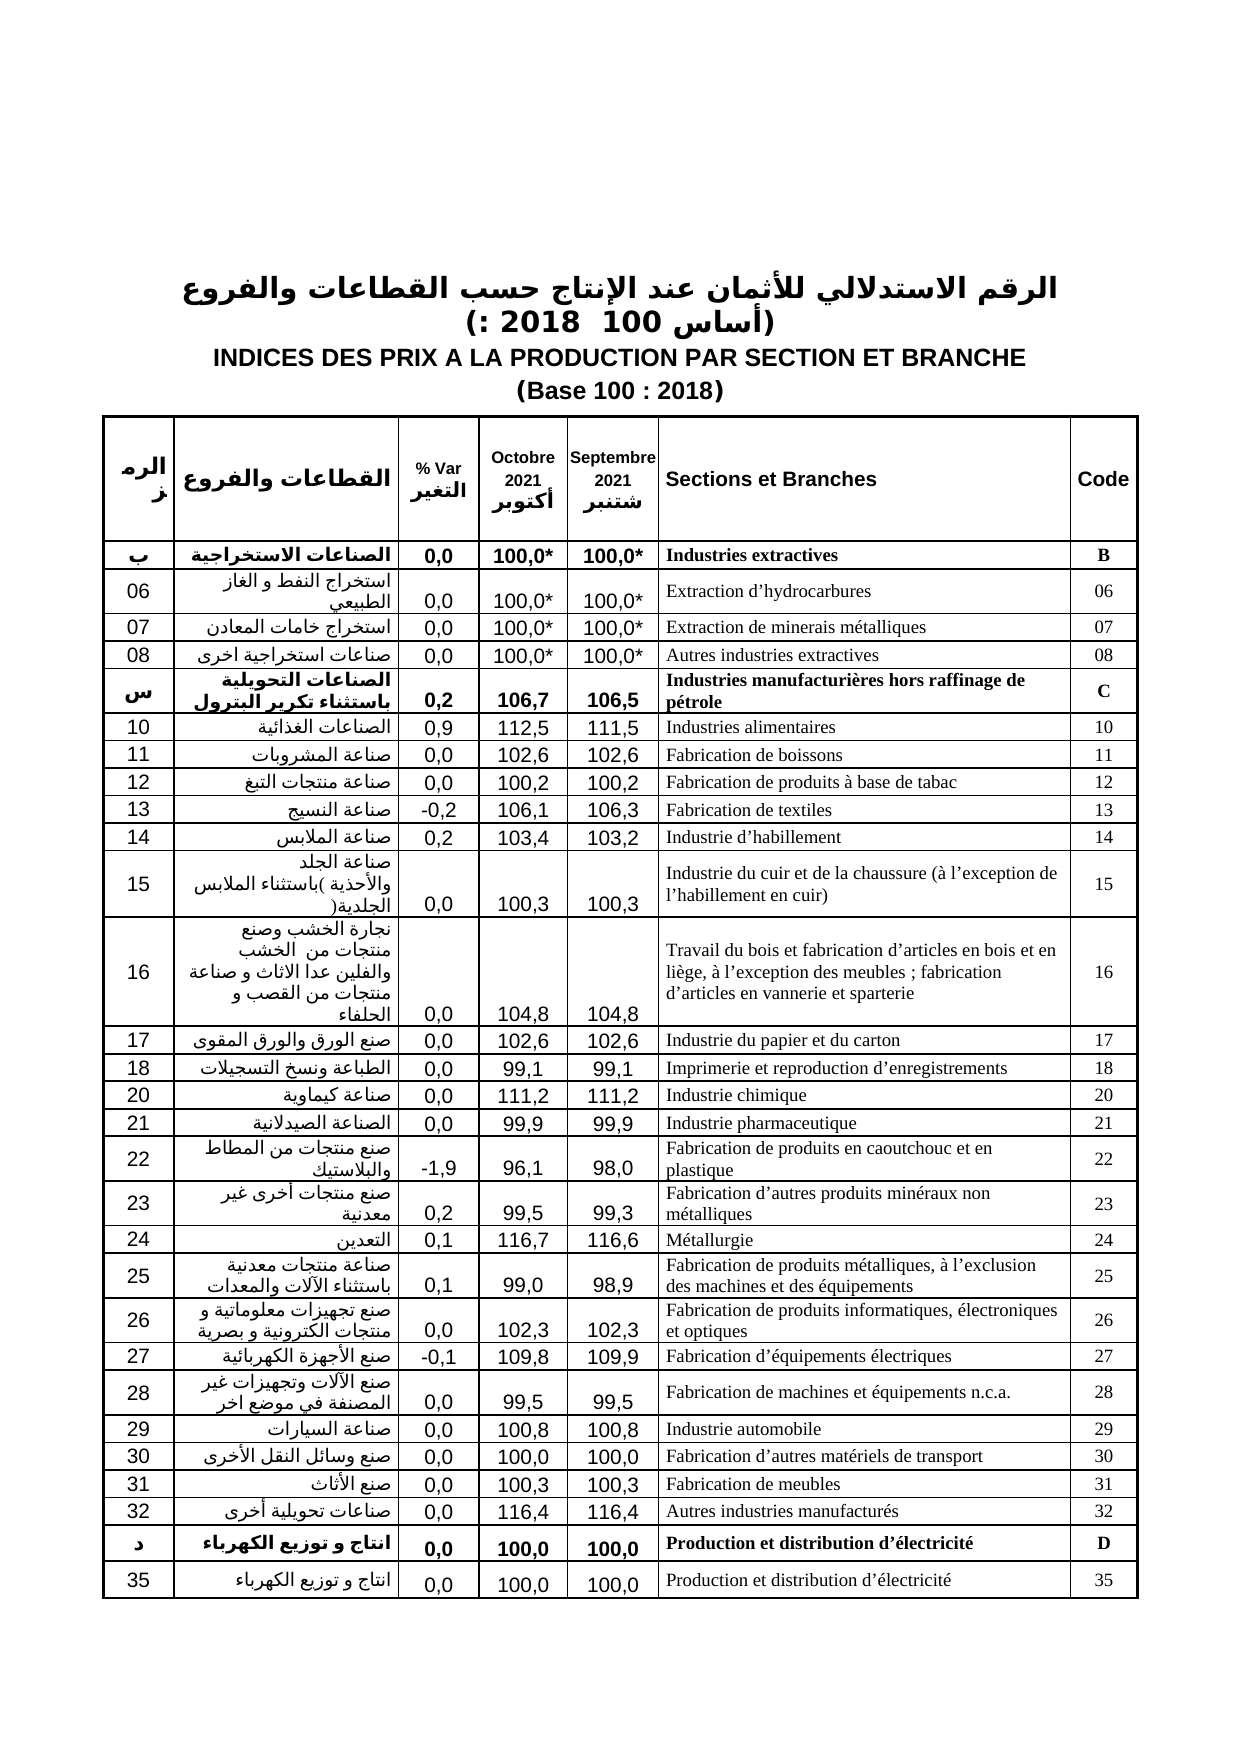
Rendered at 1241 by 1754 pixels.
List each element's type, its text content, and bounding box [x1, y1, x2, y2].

table_header القطاعات والفروع [175, 418, 398, 540]
table_cell ب [105, 542, 173, 568]
table_cell 100,0* [480, 642, 567, 668]
table_cell 28 [1071, 1371, 1136, 1414]
table_cell 10 [1071, 714, 1136, 740]
table_cell 99,1 [568, 1055, 658, 1080]
table_cell 100,8 [568, 1416, 658, 1441]
table_cell 100,2 [568, 769, 658, 795]
table_cell 27 [1071, 1343, 1136, 1369]
table_cell 07 [1071, 614, 1136, 640]
table_cell 21 [1071, 1110, 1136, 1135]
table_cell 0,0 [399, 741, 478, 767]
table_cell 0,0 [399, 1443, 478, 1469]
table_cell صنع تجهيزات معلوماتية و منتجات الكترونية و بصرية [175, 1299, 398, 1342]
table_cell D [1071, 1526, 1136, 1560]
table_cell 22 [1071, 1137, 1136, 1180]
table_cell 0,0 [399, 851, 478, 916]
table_cell Production et distribution d’électricité [659, 1562, 1070, 1597]
table_cell 100,0* [480, 542, 567, 568]
table_cell Fabrication de produits en caoutchouc et en plastique [659, 1137, 1070, 1180]
table_cell 0,0 [399, 1082, 478, 1108]
table_cell 116,4 [568, 1498, 658, 1524]
table_cell 31 [1071, 1471, 1136, 1496]
table_header Code [1071, 418, 1136, 540]
table_cell 111,5 [568, 714, 658, 740]
table_cell 100,3 [568, 1471, 658, 1496]
table_cell 17 [105, 1027, 173, 1053]
table_cell Fabrication d’autres produits minéraux non métalliques [659, 1182, 1070, 1225]
table_cell 0,0 [399, 1110, 478, 1135]
table_cell 116,7 [480, 1226, 567, 1252]
table_cell 32 [105, 1498, 173, 1524]
table_cell صنع وسائل النقل الأخرى [175, 1443, 398, 1469]
table_cell 106,3 [568, 796, 658, 822]
table_cell 0,0 [399, 1562, 478, 1597]
table_cell Imprimerie et reproduction d’enregistrements [659, 1055, 1070, 1080]
table_cell 0,0 [399, 642, 478, 668]
table_cell 111,2 [568, 1082, 658, 1108]
table_cell صنع منتجات من المطاط والبلاستيك [175, 1137, 398, 1180]
table_cell صناعة النسيج [175, 796, 398, 822]
table_cell Fabrication de boissons [659, 741, 1070, 767]
table_cell 23 [105, 1182, 173, 1225]
table_cell Autres industries manufacturés [659, 1498, 1070, 1524]
table_cell صناعة كيماوية [175, 1082, 398, 1108]
table_header الرمز [105, 418, 173, 540]
table_cell 12 [105, 769, 173, 795]
table_cell الصناعات الاستخراجية [175, 542, 398, 568]
table_cell 0,0 [399, 1526, 478, 1560]
table_cell 0,0 [399, 1371, 478, 1414]
table_cell 16 [1071, 918, 1136, 1025]
table_cell 102,6 [480, 1027, 567, 1053]
table_cell 0,0 [399, 769, 478, 795]
table_cell 14 [1071, 824, 1136, 850]
table_cell نجارة الخشب وصنع منتجات من الخشب والفلين عدا الاثاث و صناعة منتجات من القصب و الحلفاء [175, 918, 398, 1025]
table_cell Travail du bois et fabrication d’articles en bois et en liège, à l’exception des meubles ; fabrication d’articles en vannerie et sparterie [659, 918, 1070, 1025]
table_cell -1,9 [399, 1137, 478, 1180]
table_cell Extraction de minerais métalliques [659, 614, 1070, 640]
table_cell صنع منتجات أخرى غير معدنية [175, 1182, 398, 1225]
table_cell 11 [1071, 741, 1136, 767]
table_cell 10 [105, 714, 173, 740]
table_cell 16 [105, 918, 173, 1025]
table_cell 06 [1071, 570, 1136, 613]
table_cell 12 [1071, 769, 1136, 795]
table_cell 102,3 [480, 1299, 567, 1342]
table_cell 0,1 [399, 1254, 478, 1297]
table_cell 106,5 [568, 669, 658, 712]
table_cell 100,0 [568, 1443, 658, 1469]
table_header Sections et Branches [659, 418, 1070, 540]
table_cell 15 [105, 851, 173, 916]
table_cell 106,1 [480, 796, 567, 822]
table_cell Industrie du cuir et de la chaussure (à l’exception de l’habillement en cuir) [659, 851, 1070, 916]
table_cell صناعة المشروبات [175, 741, 398, 767]
table_cell 13 [105, 796, 173, 822]
table_cell Fabrication de produits informatiques, électroniques et optiques [659, 1299, 1070, 1342]
table_cell 31 [105, 1471, 173, 1496]
table_cell 102,3 [568, 1299, 658, 1342]
table_cell 29 [105, 1416, 173, 1441]
table_cell 13 [1071, 796, 1136, 822]
table_cell 29 [1071, 1416, 1136, 1441]
table_cell 106,7 [480, 669, 567, 712]
table_cell انتاج و توزيع الكهرباء [175, 1526, 398, 1560]
table_cell 99,9 [480, 1110, 567, 1135]
table_cell 11 [105, 741, 173, 767]
table_cell التعدين [175, 1226, 398, 1252]
table_cell 100,0* [480, 614, 567, 640]
table_cell س [105, 669, 173, 712]
table_cell صنع الآلات وتجهيزات غير المصنفة في موضع اخر [175, 1371, 398, 1414]
table_cell 26 [1071, 1299, 1136, 1342]
table_cell صناعة منتجات التبغ [175, 769, 398, 795]
table_cell صناعة الملابس [175, 824, 398, 850]
table_header Octobre 2021 أكتوبر [480, 418, 567, 540]
table_cell Fabrication de produits métalliques, à l’exclusion des machines et des équipements [659, 1254, 1070, 1297]
table_cell 15 [1071, 851, 1136, 916]
table_cell 0,2 [399, 824, 478, 850]
table_header Septembre 2021 شتنبر [568, 418, 658, 540]
table_cell 99,0 [480, 1254, 567, 1297]
table_cell صناعة الجلد والأحذية )باستثناء الملابس الجلدية( [175, 851, 398, 916]
table_cell 100,3 [480, 851, 567, 916]
table_cell 14 [105, 824, 173, 850]
table_cell 0,0 [399, 918, 478, 1025]
table_cell C [1071, 669, 1136, 712]
table_cell صناعة السيارات [175, 1416, 398, 1441]
table_cell 100,0 [568, 1562, 658, 1597]
table_cell 24 [1071, 1226, 1136, 1252]
table_cell 0,0 [399, 1027, 478, 1053]
table_cell الطباعة ونسخ التسجيلات [175, 1055, 398, 1080]
table_cell Fabrication de textiles [659, 796, 1070, 822]
table_cell 99,3 [568, 1182, 658, 1225]
table_cell 99,9 [568, 1110, 658, 1135]
table_cell 25 [1071, 1254, 1136, 1297]
table_cell -0,2 [399, 796, 478, 822]
table_cell 99,5 [480, 1371, 567, 1414]
table_cell 28 [105, 1371, 173, 1414]
table_cell صناعات تحويلية أخرى [175, 1498, 398, 1524]
table_cell 100,0* [480, 570, 567, 613]
table_cell Industrie automobile [659, 1416, 1070, 1441]
table_cell 102,6 [568, 741, 658, 767]
table_cell صنع الورق والورق المقوى [175, 1027, 398, 1053]
table_cell Industrie d’habillement [659, 824, 1070, 850]
table_cell 100,0 [568, 1526, 658, 1560]
table_cell 0,0 [399, 542, 478, 568]
table_cell 103,4 [480, 824, 567, 850]
table_cell 100,0* [568, 570, 658, 613]
table_cell Métallurgie [659, 1226, 1070, 1252]
table_cell 24 [105, 1226, 173, 1252]
table_cell 98,0 [568, 1137, 658, 1180]
table_cell صناعة منتجات معدنية باستثناء الآلات والمعدات [175, 1254, 398, 1297]
table_cell 0,9 [399, 714, 478, 740]
table_cell 104,8 [480, 918, 567, 1025]
table_cell 103,2 [568, 824, 658, 850]
table_cell Production et distribution d’électricité [659, 1526, 1070, 1560]
table_cell 0,1 [399, 1226, 478, 1252]
table_cell 0,2 [399, 669, 478, 712]
table_cell 100,0 [480, 1562, 567, 1597]
table_cell 111,2 [480, 1082, 567, 1108]
table_cell 100,8 [480, 1416, 567, 1441]
table_cell صناعات استخراجية اخرى [175, 642, 398, 668]
table_cell Fabrication d’autres matériels de transport [659, 1443, 1070, 1469]
table_cell 20 [105, 1082, 173, 1108]
table_cell 0,0 [399, 614, 478, 640]
table_cell 98,9 [568, 1254, 658, 1297]
table_cell 100,2 [480, 769, 567, 795]
table_cell 96,1 [480, 1137, 567, 1180]
table_cell 35 [1071, 1562, 1136, 1597]
table_cell استخراج خامات المعادن [175, 614, 398, 640]
table_cell د [105, 1526, 173, 1560]
table_cell 35 [105, 1562, 173, 1597]
table_cell 102,6 [568, 1027, 658, 1053]
table_cell 26 [105, 1299, 173, 1342]
table_cell 100,0 [480, 1443, 567, 1469]
table_cell -0,1 [399, 1343, 478, 1369]
table_cell Industrie du papier et du carton [659, 1027, 1070, 1053]
table_cell 21 [105, 1110, 173, 1135]
table_cell Industrie pharmaceutique [659, 1110, 1070, 1135]
table_cell 23 [1071, 1182, 1136, 1225]
table_cell 17 [1071, 1027, 1136, 1053]
table_header Var % التغير [399, 418, 478, 540]
table_cell 102,6 [480, 741, 567, 767]
table_cell Autres industries extractives [659, 642, 1070, 668]
table_cell الصناعات التحويلية باستثناء تكرير البترول [175, 669, 398, 712]
table_cell Fabrication de machines et équipements n.c.a. [659, 1371, 1070, 1414]
table_cell Fabrication de produits à base de tabac [659, 769, 1070, 795]
table_cell 99,5 [568, 1371, 658, 1414]
table_cell 0,0 [399, 1498, 478, 1524]
table_cell 116,6 [568, 1226, 658, 1252]
table_cell 08 [1071, 642, 1136, 668]
table_cell صنع الأجهزة الكهربائية [175, 1343, 398, 1369]
text (أساس 100 2018 :) [148, 306, 1093, 340]
table_cell Industrie chimique [659, 1082, 1070, 1108]
table_cell Fabrication d’équipements électriques [659, 1343, 1070, 1369]
table_cell 0,0 [399, 570, 478, 613]
table_cell Fabrication de meubles [659, 1471, 1070, 1496]
table_cell 06 [105, 570, 173, 613]
table_cell 08 [105, 642, 173, 668]
table_cell 18 [1071, 1055, 1136, 1080]
table_cell 100,3 [480, 1471, 567, 1496]
table_cell 25 [105, 1254, 173, 1297]
table_cell الصناعة الصيدلانية [175, 1110, 398, 1135]
table_cell Extraction d’hydrocarbures [659, 570, 1070, 613]
table_cell انتاج و توزيع الكهرباء [175, 1562, 398, 1597]
table_cell 99,1 [480, 1055, 567, 1080]
table_cell 0,2 [399, 1182, 478, 1225]
table_cell 100,0* [568, 614, 658, 640]
table_cell 109,8 [480, 1343, 567, 1369]
table_cell 32 [1071, 1498, 1136, 1524]
table_cell Industries alimentaires [659, 714, 1070, 740]
text (Base 100 : 2018) [148, 373, 1093, 406]
table_cell 27 [105, 1343, 173, 1369]
table_cell 104,8 [568, 918, 658, 1025]
table_cell 100,3 [568, 851, 658, 916]
table_cell 18 [105, 1055, 173, 1080]
table_cell B [1071, 542, 1136, 568]
text INDICES DES PRIX A LA PRODUCTION PAR SECTION ET BRANCHE [148, 340, 1093, 373]
table_cell 99,5 [480, 1182, 567, 1225]
table_cell 109,9 [568, 1343, 658, 1369]
table_cell 0,0 [399, 1299, 478, 1342]
table_cell 112,5 [480, 714, 567, 740]
table_cell 07 [105, 614, 173, 640]
table_cell الصناعات الغذائية [175, 714, 398, 740]
table_cell 22 [105, 1137, 173, 1180]
table_cell Industries manufacturières hors raffinage de pétrole [659, 669, 1070, 712]
table_cell 30 [105, 1443, 173, 1469]
table_cell 116,4 [480, 1498, 567, 1524]
table_cell Industries extractives [659, 542, 1070, 568]
text الرقم الاستدلالي للأثمان عند الإنتاج حسب القطاعات والفروع [148, 272, 1093, 306]
table_cell استخراج النفط و الغاز الطبيعي [175, 570, 398, 613]
table_cell 0,0 [399, 1471, 478, 1496]
table_cell 20 [1071, 1082, 1136, 1108]
table_cell 0,0 [399, 1055, 478, 1080]
table_cell 100,0* [568, 542, 658, 568]
table_cell 100,0* [568, 642, 658, 668]
table_cell 100,0 [480, 1526, 567, 1560]
table_cell 30 [1071, 1443, 1136, 1469]
table_cell 0,0 [399, 1416, 478, 1441]
table_cell صنع الأثاث [175, 1471, 398, 1496]
